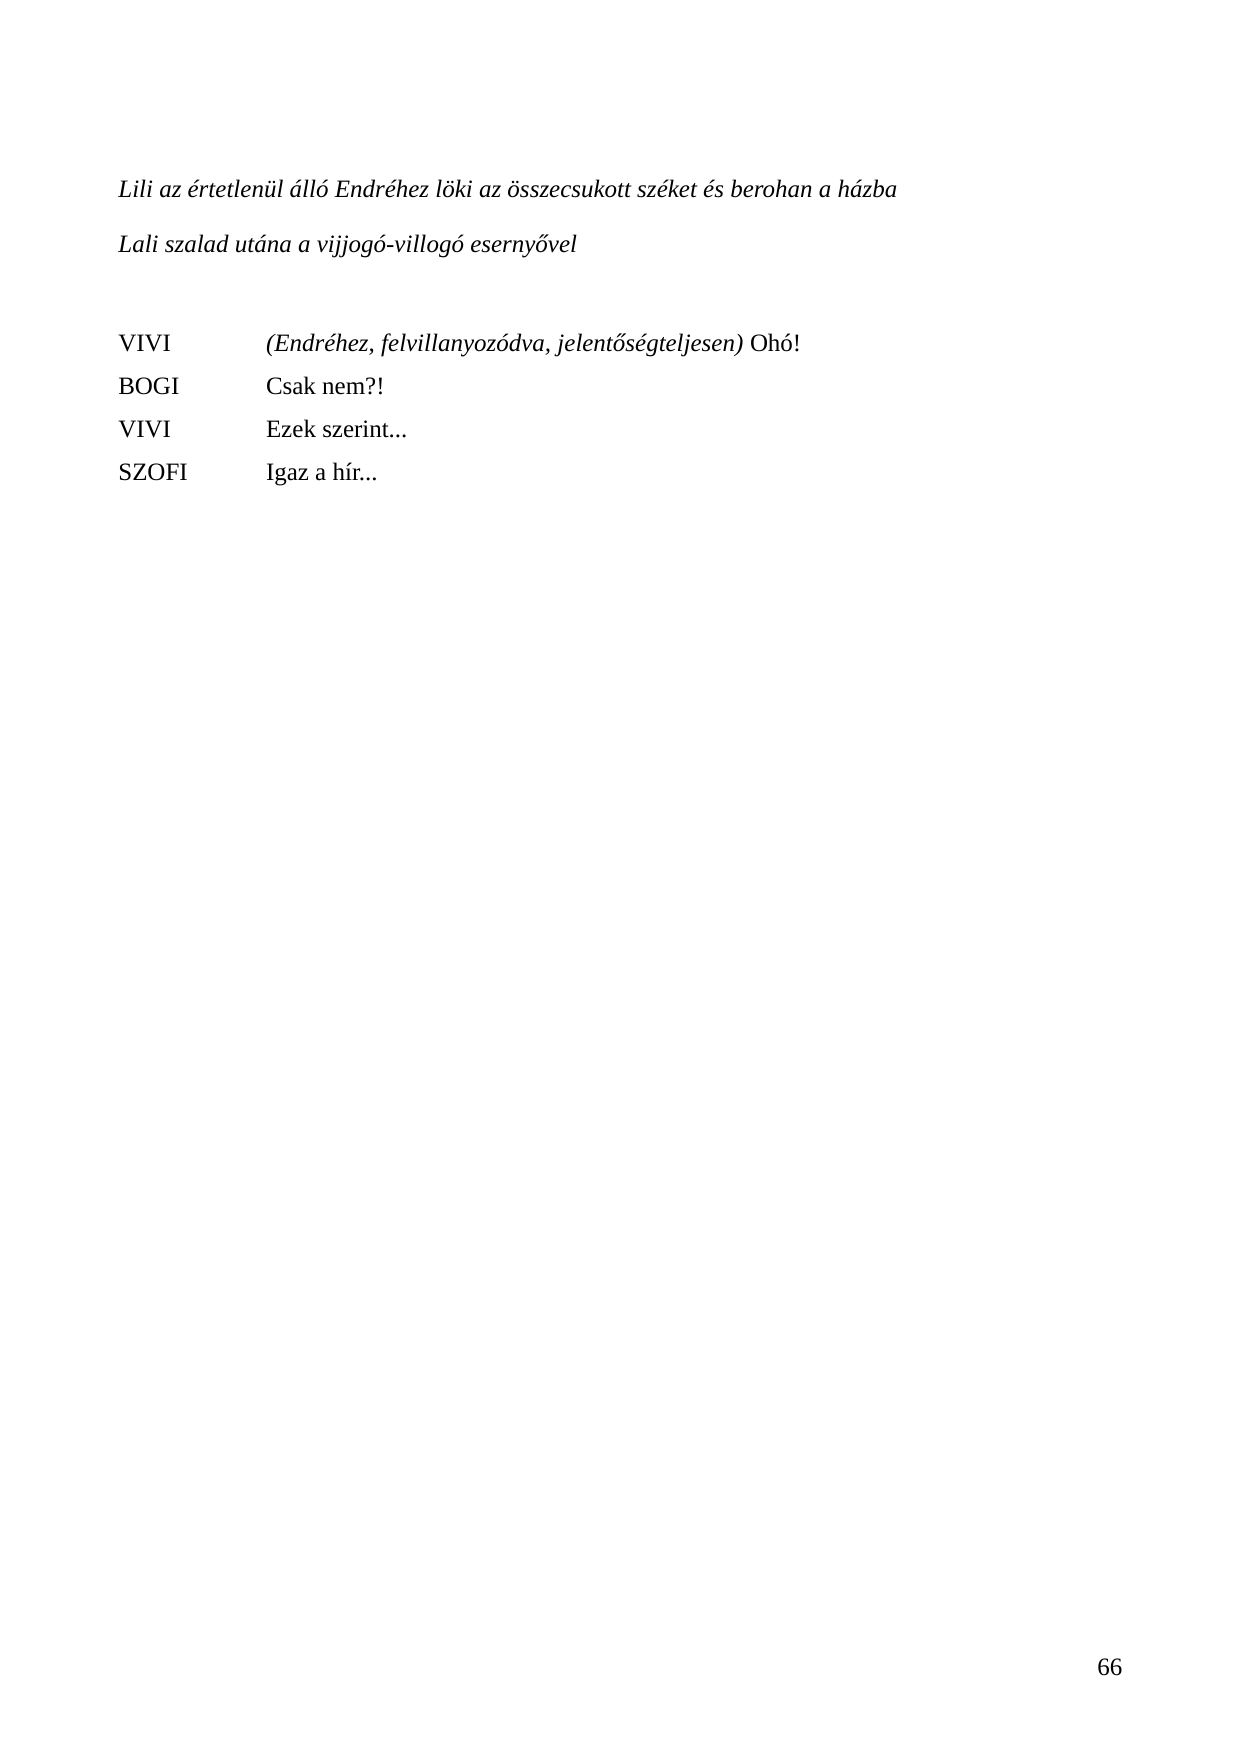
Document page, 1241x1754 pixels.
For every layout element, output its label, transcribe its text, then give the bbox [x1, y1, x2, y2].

text BOGI Csak nem?! [118, 371, 1122, 400]
text Lali szalad utána a vijjogó-villogó esernyővel [118, 229, 1122, 258]
text SZOFI Igaz a hír... [118, 457, 1122, 486]
text VIVI (Endréhez, felvillanyozódva, jelentőségteljesen) Ohó! [118, 328, 1122, 357]
text VIVI Ezek szerint... [118, 414, 1122, 443]
text Lili az értetlenül álló Endréhez löki az összecsukott széket és berohan a házba [118, 174, 1122, 202]
